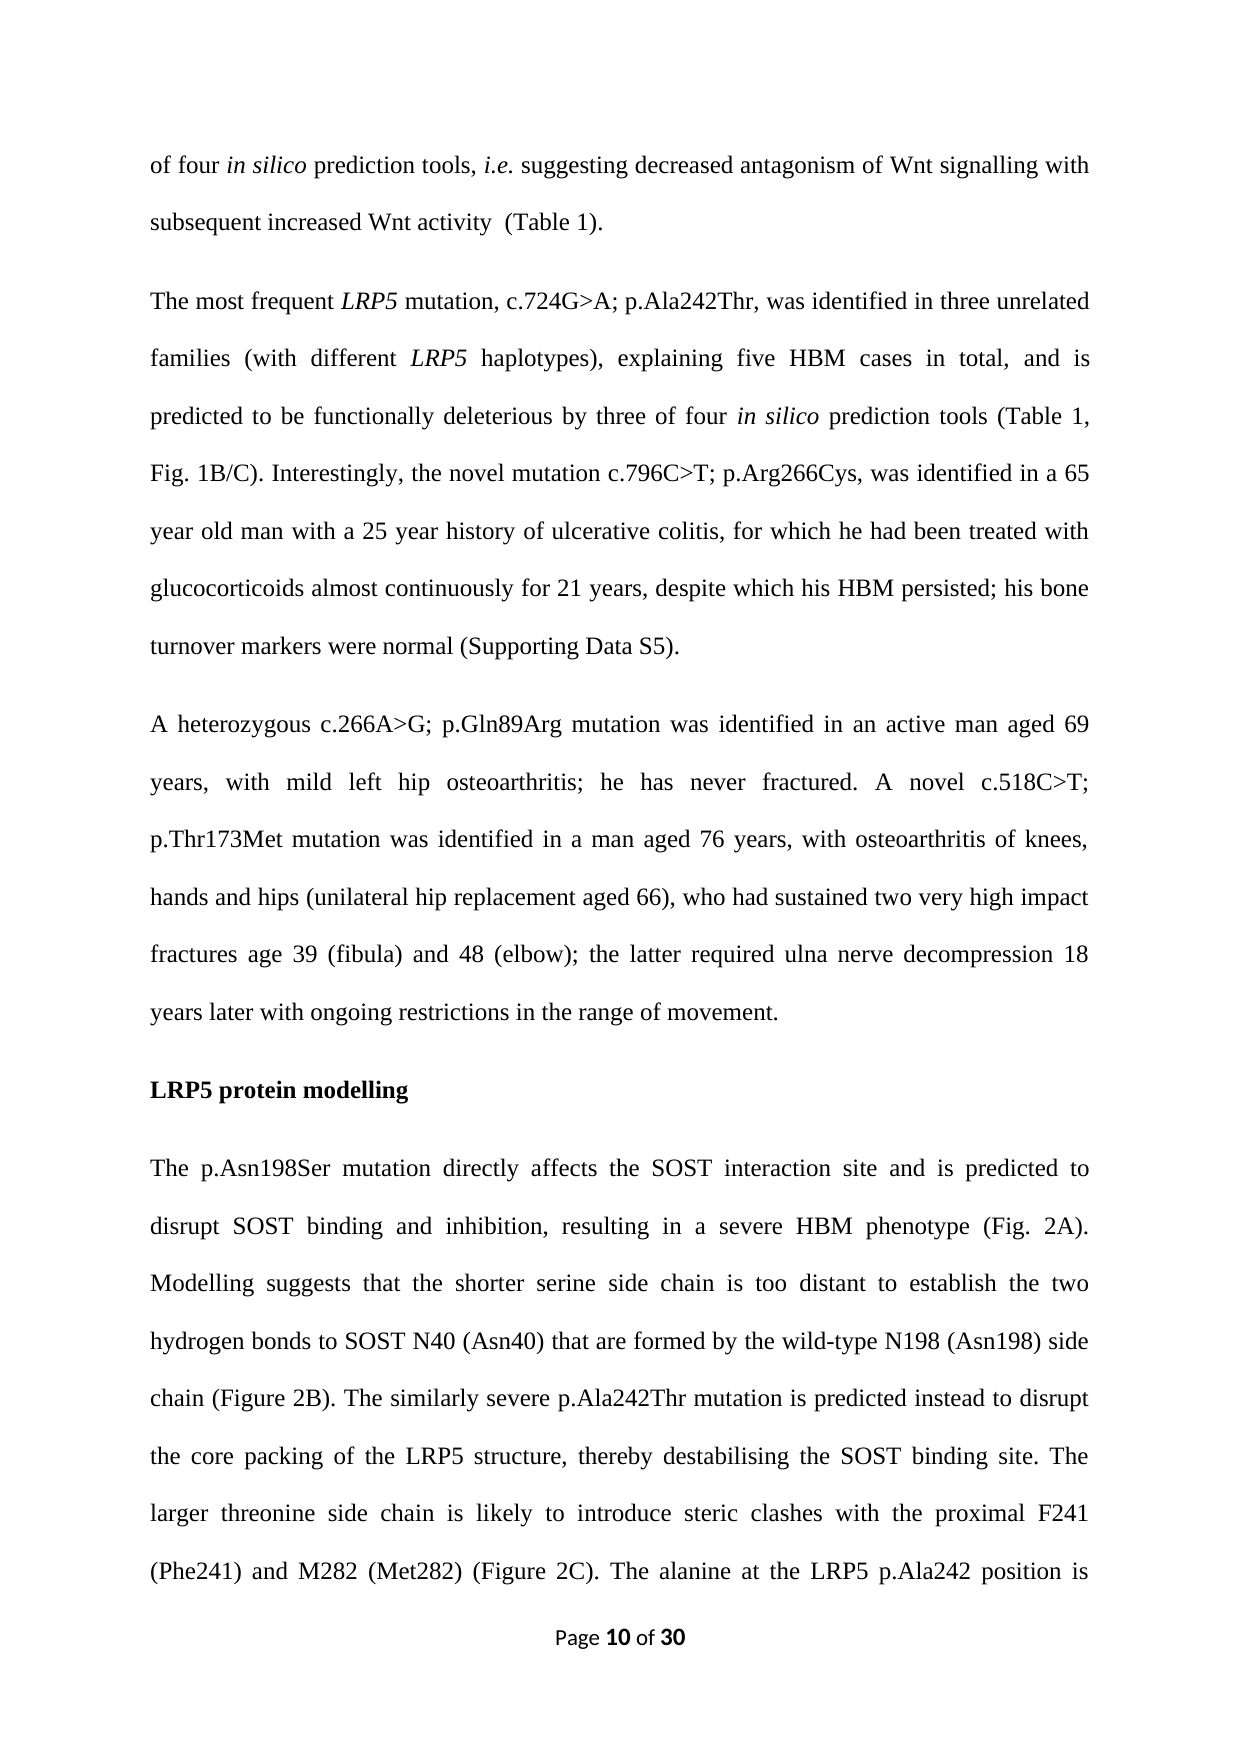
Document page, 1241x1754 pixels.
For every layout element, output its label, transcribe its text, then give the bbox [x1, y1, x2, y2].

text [150, 150, 1090, 236]
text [150, 1153, 1090, 1584]
text The most frequent LRP5 mutation, c.724G>A; p.Ala242Thr, was identified in three unrelated families (with different LRP5 haplotypes), explaining five HBM cases in total, and is predicted to be functionally deleterious by three of four in silico prediction tools (Table 1, Fig. 1B/C). Interestingly, the novel mutation c.796C>T; p.Arg266Cys, was identified in a 65 year old man with a 25 year history of ulcerative colitis, for which he had been treated with glucocorticoids almost continuously for 21 years, despite which his HBM persisted; his bone turnover markers were normal (Supporting Data S5). [150, 286, 1090, 659]
text LRP5 protein modelling [150, 1075, 1090, 1104]
text A heterozygous c.266A>G; p.Gln89Arg mutation was identified in an active man aged 69 years, with mild left hip osteoarthritis; he has never fractured. A novel c.518C>T; p.Thr173Met mutation was identified in a man aged 76 years, with osteoarthritis of knees, hands and hips (unilateral hip replacement aged 66), who had sustained two very high impact fractures age 39 (fibula) and 48 (elbow); the latter required ulna nerve decompression 18 years later with ongoing restrictions in the range of movement. [150, 709, 1090, 1025]
